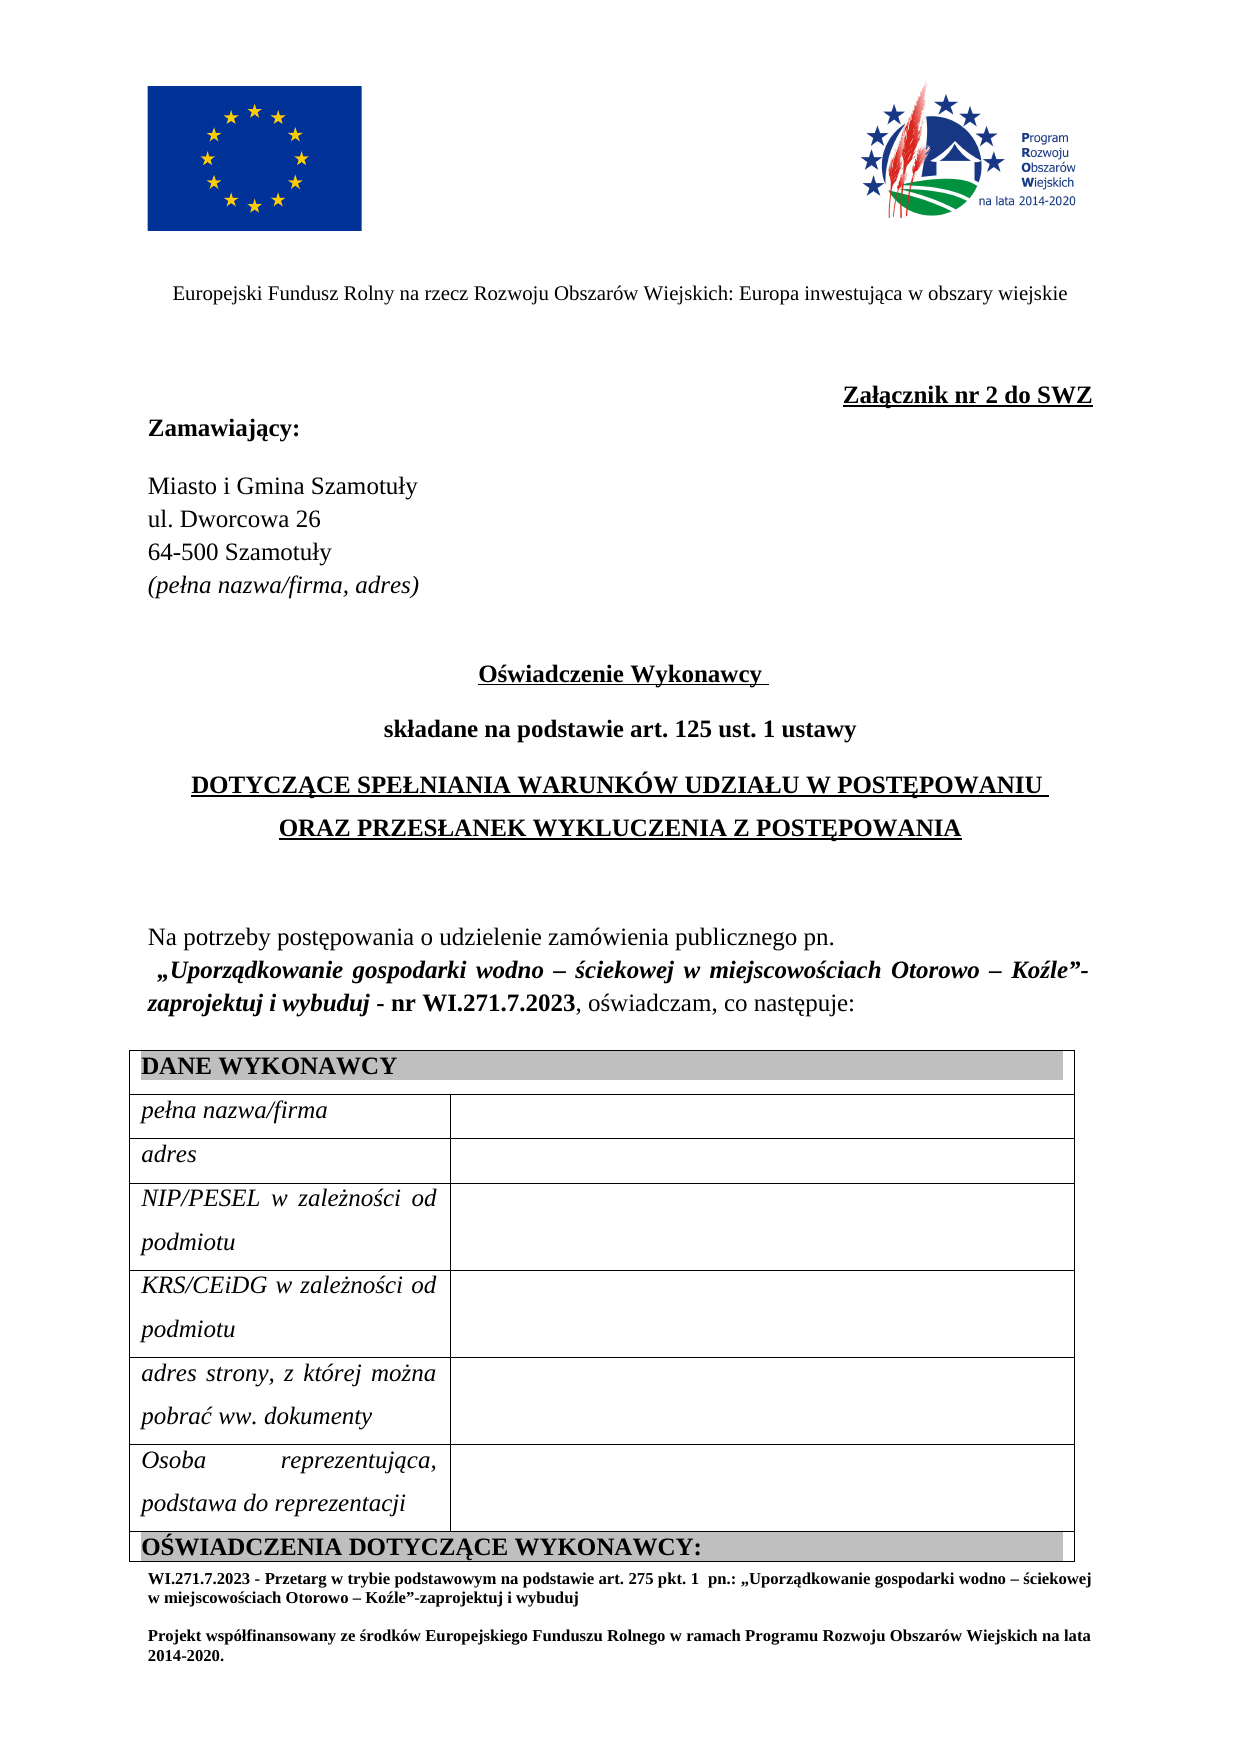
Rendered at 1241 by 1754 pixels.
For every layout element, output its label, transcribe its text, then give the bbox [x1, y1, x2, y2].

table_cell pełna nazwa/firma [130, 1095, 450, 1138]
text Miasto i Gmina Szamotuły ul. Dworcowa 26 [110, 471, 1093, 533]
table_cell adres strony, z której można pobrać ww. dokumenty [130, 1358, 450, 1444]
text 64-500 Szamotuły [148, 537, 1093, 566]
text składane na podstawie art. 125 ust. 1 ustawy [148, 714, 1093, 743]
text (pełna nazwa/firma, adres) [148, 570, 1093, 599]
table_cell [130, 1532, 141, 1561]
table_cell [451, 1139, 1074, 1182]
table_header DANE WYKONAWCY [130, 1051, 1074, 1094]
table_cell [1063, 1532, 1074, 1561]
table_cell [451, 1271, 1074, 1357]
table_cell KRS/CEiDG w zależności od podmiotu [130, 1271, 450, 1357]
text Załącznik nr 2 do SWZ [148, 380, 1093, 409]
text Oświadczenie Wykonawcy [148, 659, 1093, 688]
table_cell adres [130, 1139, 450, 1182]
text „Uporządkowanie gospodarki wodno – ściekowej w miejscowościach Otorowo – Koźle”-zaprojektuj i wybuduj - nr WI.271.7.2023, oświadczam, co następuje: [148, 955, 1093, 1017]
table_cell [451, 1184, 1074, 1269]
picture [147, 86, 362, 231]
text Zamawiający: [148, 413, 1093, 442]
picture [852, 73, 1093, 231]
table_cell [451, 1095, 1074, 1138]
text Na potrzeby postępowania o udzielenie zamówienia publicznego pn. [148, 922, 1093, 951]
table_cell NIP/PESEL w zależności od podmiotu [130, 1184, 450, 1269]
table_cell [451, 1445, 1074, 1531]
table_cell Osoba reprezentująca, podstawa do reprezentacji [130, 1445, 450, 1531]
text DOTYCZĄCE SPEŁNIANIA WARUNKÓW UDZIAŁU W POSTĘPOWANIU ORAZ PRZESŁANEK WYKLUCZENIA Z POSTĘPOWANIA [148, 770, 1093, 842]
table_cell [451, 1358, 1074, 1444]
